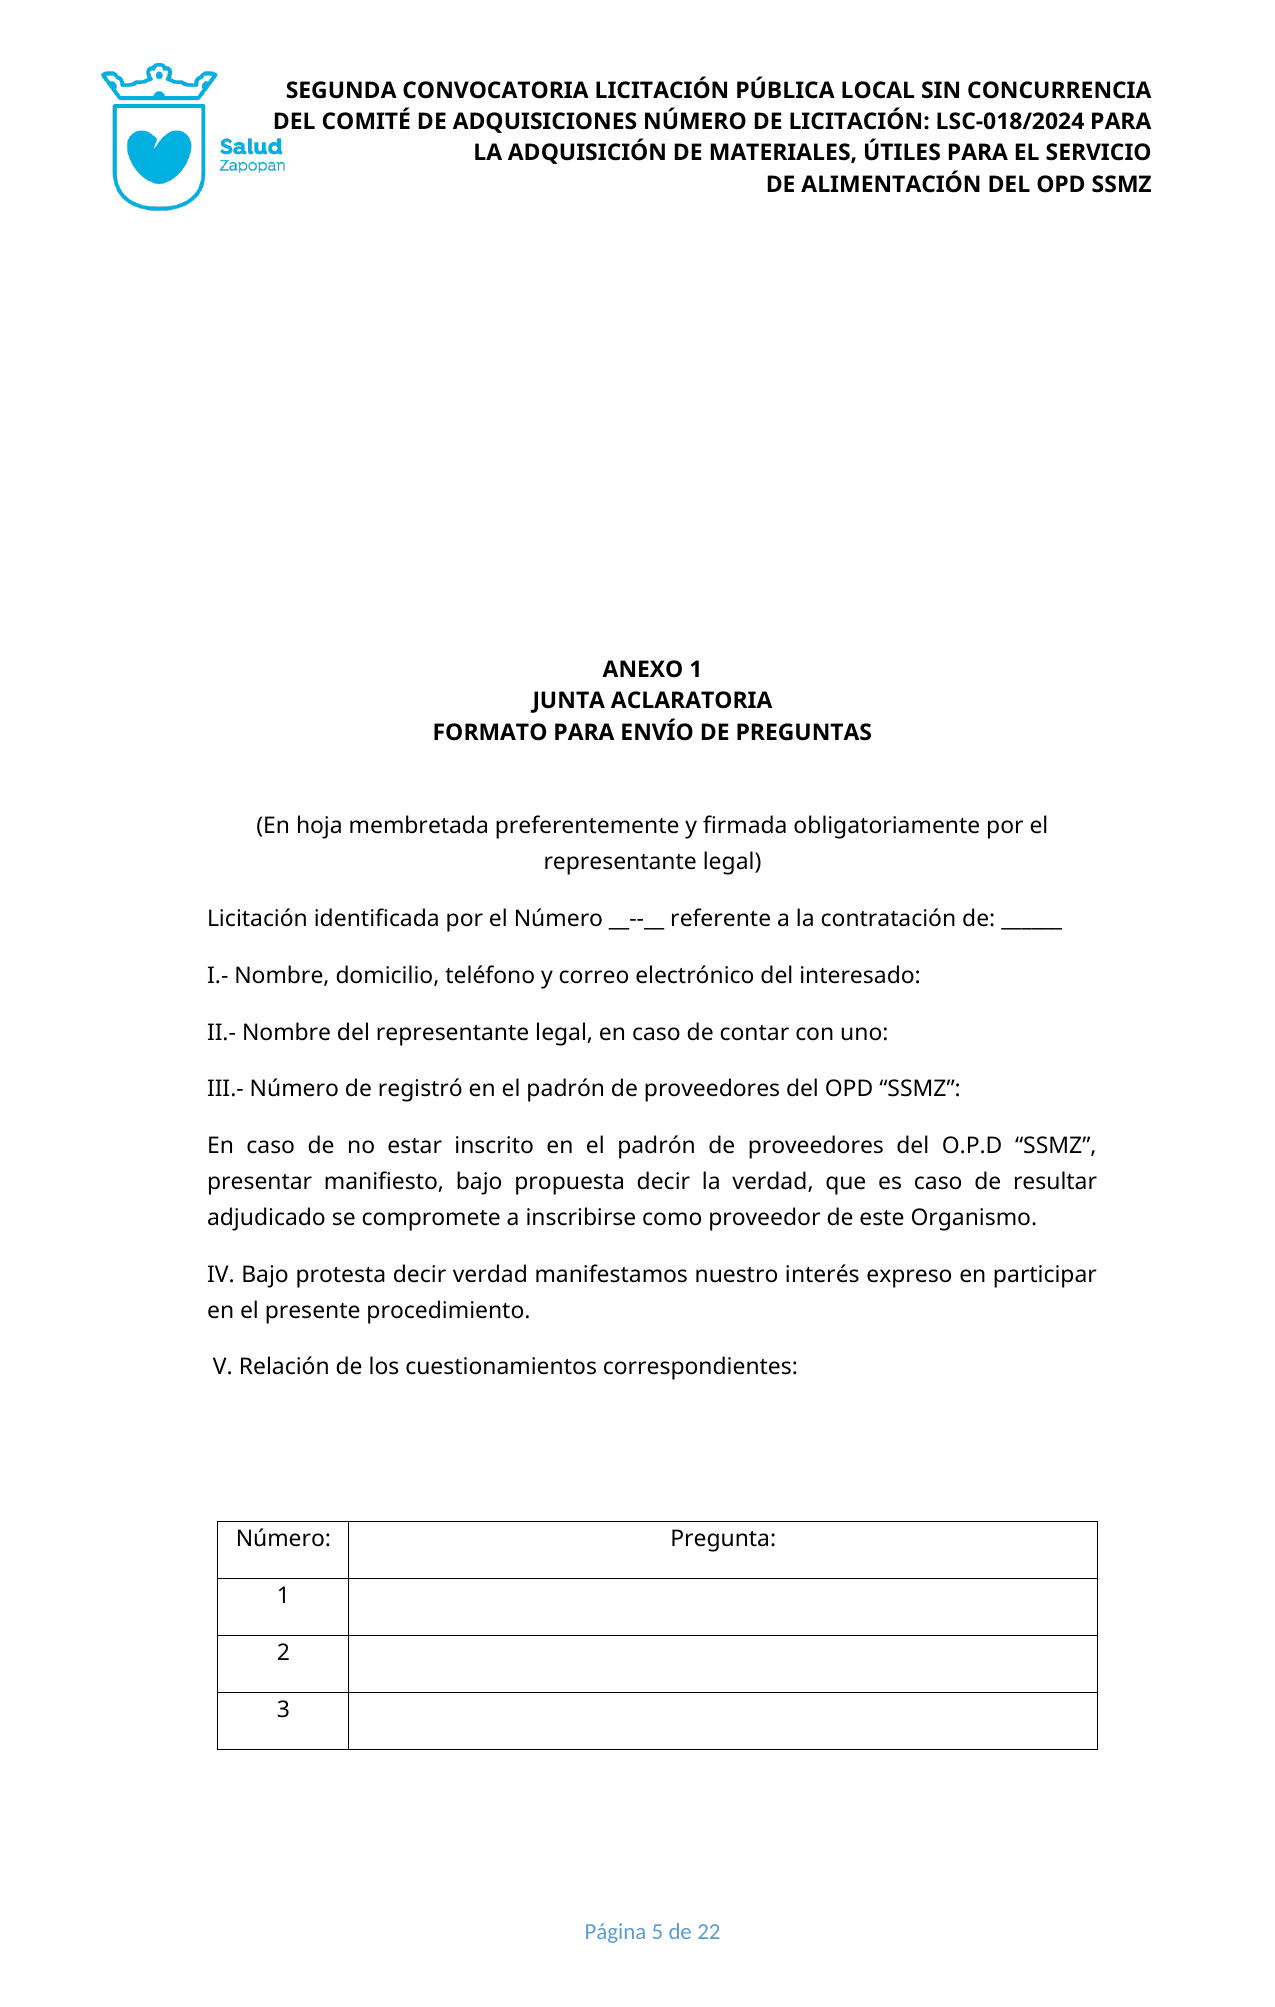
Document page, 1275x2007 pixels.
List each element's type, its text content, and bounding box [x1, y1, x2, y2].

text JUNTA ACLARATORIA [207, 684, 1098, 715]
text FORMATO PARA ENVÍO DE PREGUNTAS [207, 715, 1098, 747]
table_header Pregunta: [349, 1522, 1097, 1578]
table_header Número: [218, 1522, 348, 1578]
table_cell 3 [218, 1693, 348, 1748]
text (En hoja membretada preferentemente y firmada obligatoriamente por el representante legal) [207, 809, 1098, 876]
text V. Relación de los cuestionamientos correspondientes: [207, 1350, 1098, 1382]
text I.- Nombre, domicilio, teléfono y correo electrónico del interesado: [207, 959, 1098, 990]
text Licitación identificada por el Número __--__ referente a la contratación de: ______ [207, 902, 1098, 933]
table_cell [349, 1636, 1097, 1692]
text En caso de no estar inscrito en el padrón de proveedores del O.P.D “SSMZ”, presentar manifiesto, bajo propuesta decir la verdad, que es caso de resultar adjudicado se compromete a inscribirse como proveedor de este Organismo. [207, 1129, 1098, 1232]
text IV. Bajo protesta decir verdad manifestamos nuestro interés expreso en participar en el presente procedimiento. [207, 1258, 1098, 1325]
text III.- Número de registró en el padrón de proveedores del OPD “SSMZ”: [207, 1072, 1098, 1103]
table_cell [349, 1693, 1097, 1748]
picture [97, 63, 290, 220]
text II.- Nombre del representante legal, en caso de contar con uno: [207, 1015, 1098, 1047]
picture [108, 67, 211, 95]
table_cell 1 [218, 1579, 348, 1634]
table_cell 2 [218, 1636, 348, 1692]
text ANEXO 1 [207, 653, 1098, 684]
table_cell [349, 1579, 1097, 1634]
